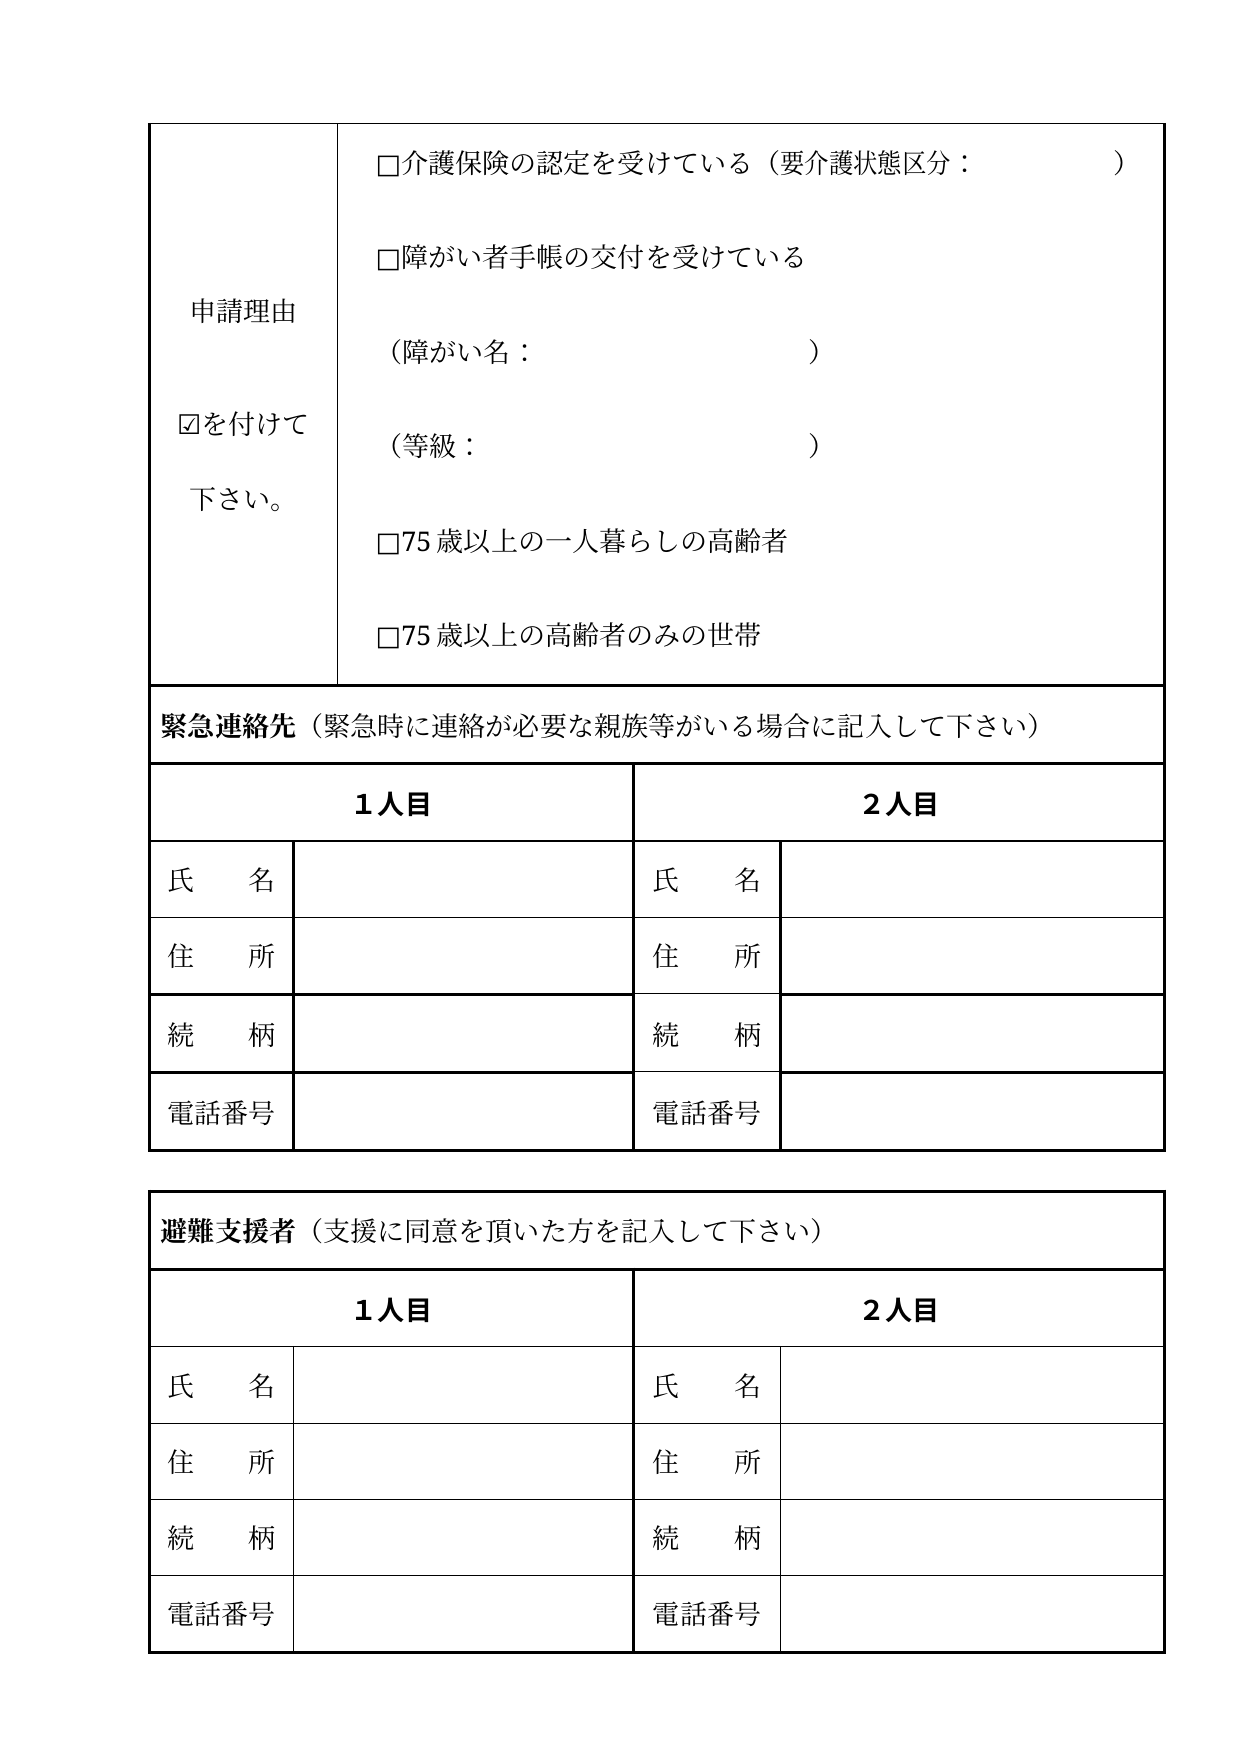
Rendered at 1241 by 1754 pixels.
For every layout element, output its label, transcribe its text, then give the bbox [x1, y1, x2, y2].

table_cell 続 柄 [635, 1500, 780, 1574]
table_header 避難支援者（支援に同意を頂いた方を記入して下さい） [151, 1193, 1163, 1268]
table_cell 氏 名 [151, 1347, 293, 1422]
table_cell 申請理由 ☑を付けて 下さい。 [151, 124, 337, 684]
table_cell [295, 842, 632, 917]
table_cell [294, 1500, 632, 1574]
table_cell １人目 [151, 765, 632, 840]
table_cell 氏 名 [635, 1347, 780, 1422]
table_cell 続 柄 [151, 1500, 293, 1574]
table_cell 氏 名 [151, 842, 292, 917]
table_cell 電話番号 [151, 1074, 292, 1149]
table_cell 電話番号 [635, 1072, 779, 1149]
table_cell ２人目 [635, 1271, 1163, 1346]
table_cell [781, 1500, 1163, 1574]
table_cell 緊急連絡先（緊急時に連絡が必要な親族等がいる場合に記入して下さい） [151, 687, 1163, 762]
table_cell [782, 1074, 1163, 1149]
table_cell ２人目 [635, 765, 1163, 840]
table_cell [294, 1424, 632, 1498]
table_cell [782, 996, 1163, 1071]
table_cell [781, 1576, 1163, 1651]
table_cell [295, 1074, 632, 1149]
table_cell [781, 1347, 1163, 1422]
table_cell 住 所 [635, 918, 779, 993]
table_cell □介護保険の認定を受けている（要介護状態区分： ） □障がい者手帳の交付を受けている （障がい名： ） （等級： ） □75歳以上の一人暮らしの高齢者 □75歳以上の高齢者のみの世帯 [338, 124, 1163, 684]
table_cell 続 柄 [151, 996, 292, 1071]
table_cell [295, 996, 632, 1071]
table_cell [295, 918, 632, 993]
table_cell １人目 [151, 1271, 632, 1346]
table_cell 続 柄 [635, 994, 779, 1071]
table_cell [782, 842, 1163, 917]
table_cell 電話番号 [635, 1576, 780, 1651]
table_cell [294, 1347, 632, 1422]
table_cell 住 所 [635, 1424, 780, 1498]
table_cell 電話番号 [151, 1576, 293, 1651]
table_cell [294, 1576, 632, 1651]
table_cell [782, 918, 1163, 993]
table_cell 住 所 [151, 918, 292, 993]
table_cell [781, 1424, 1163, 1498]
table_cell 氏 名 [635, 842, 779, 917]
table_cell 住 所 [151, 1424, 293, 1498]
